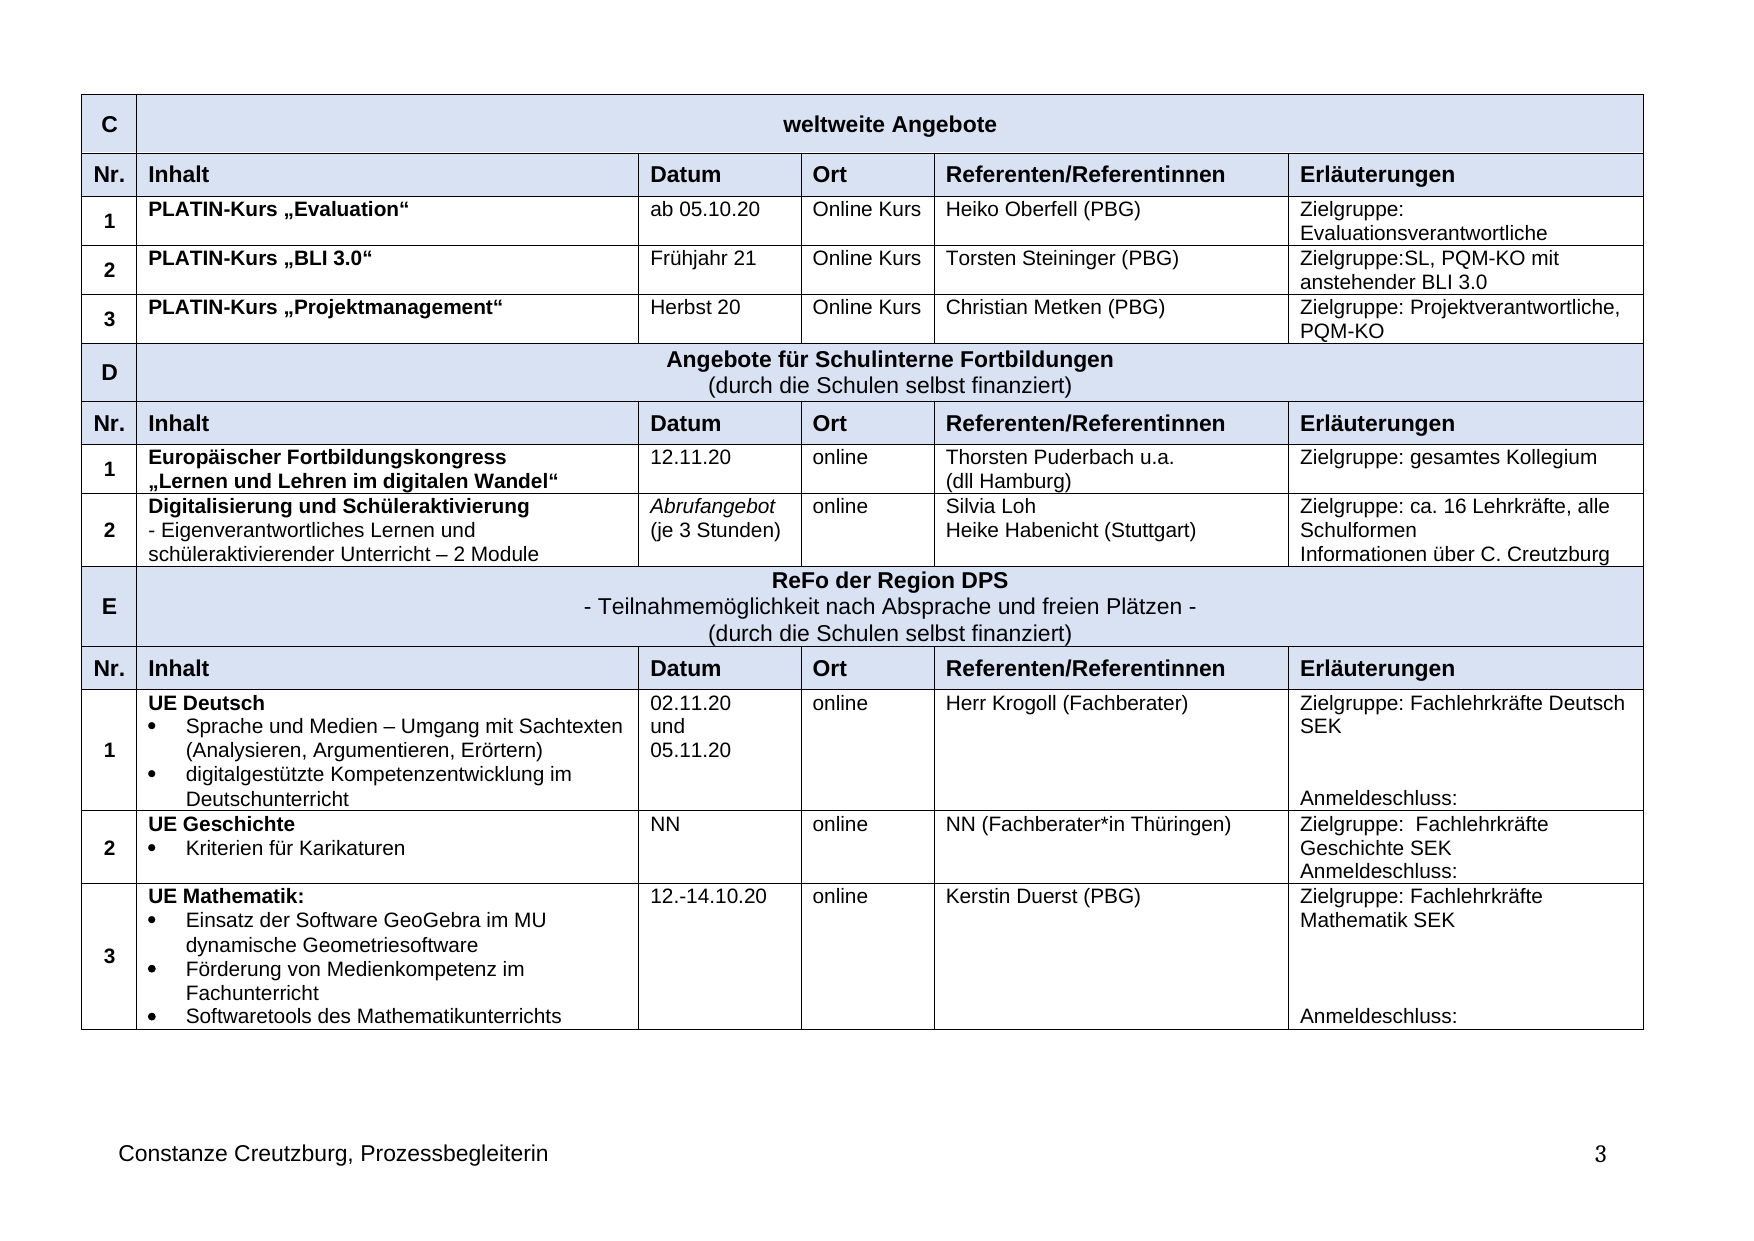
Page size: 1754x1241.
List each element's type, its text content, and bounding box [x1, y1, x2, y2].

table_cell Referenten/Referentinnen [935, 154, 1288, 196]
table_cell PLATIN-Kurs „Projektmanagement“ [137, 295, 638, 343]
table_cell Christian Metken (PBG) [935, 295, 1288, 343]
table_cell 12.-14.10.20 [639, 884, 801, 1028]
table_cell Datum [639, 402, 801, 444]
table_cell ReFo der Region DPS - Teilnahmemöglichkeit nach Absprache und freien Plätzen - (durch die Schulen selbst finanziert) [137, 567, 1643, 646]
table_cell online [802, 884, 934, 1028]
table_cell Zielgruppe: Fachlehrkräfte Deutsch SEK Anmeldeschluss: [1289, 690, 1643, 810]
table_cell Datum [639, 647, 801, 689]
table_cell online [802, 445, 934, 493]
table_cell Ort [802, 402, 934, 444]
table_cell Kerstin Duerst (PBG) [935, 884, 1288, 1028]
table_cell Zielgruppe: ca. 16 Lehrkräfte, alle Schulformen Informationen über C. Creutzburg [1289, 494, 1643, 566]
table_cell D [82, 344, 136, 401]
table_cell Torsten Steininger (PBG) [935, 246, 1288, 294]
table_cell Angebote für Schulinterne Fortbildungen (durch die Schulen selbst finanziert) [137, 344, 1643, 401]
table_cell Inhalt [137, 647, 638, 689]
table_cell online [802, 690, 934, 810]
table_header weltweite Angebote [137, 95, 1643, 152]
table_cell Zielgruppe: Fachlehrkräfte Geschichte SEK Anmeldeschluss: [1289, 811, 1643, 883]
table_cell Inhalt [137, 402, 638, 444]
table_header C [82, 95, 136, 152]
table_cell Abrufangebot (je 3 Stunden) [639, 494, 801, 566]
table_cell 2 [82, 494, 136, 566]
table_cell ab 05.10.20 [639, 197, 801, 245]
table_cell Zielgruppe: gesamtes Kollegium [1289, 445, 1643, 493]
table_cell Inhalt [137, 154, 638, 196]
table_cell Ort [802, 647, 934, 689]
table_cell Europäischer Fortbildungskongress „Lernen und Lehren im digitalen Wandel“ [137, 445, 638, 493]
table_cell 1 [82, 197, 136, 245]
table_cell Nr. [82, 402, 136, 444]
table_cell 12.11.20 [639, 445, 801, 493]
table_cell NN (Fachberater*in Thüringen) [935, 811, 1288, 883]
table_cell Frühjahr 21 [639, 246, 801, 294]
table_cell E [82, 567, 136, 646]
table_cell Erläuterungen [1289, 154, 1643, 196]
table_cell Online Kurs [802, 197, 934, 245]
table_cell Herr Krogoll (Fachberater) [935, 690, 1288, 810]
table_cell Online Kurs [802, 295, 934, 343]
table_cell Erläuterungen [1289, 402, 1643, 444]
table_cell Referenten/Referentinnen [935, 647, 1288, 689]
table_cell 3 [82, 295, 136, 343]
table_cell 02.11.20 und 05.11.20 [639, 690, 801, 810]
table_cell Nr. [82, 647, 136, 689]
table_cell Datum [639, 154, 801, 196]
table_cell Zielgruppe: Projektverantwortliche, PQM-KO [1289, 295, 1643, 343]
table_cell UE Deutsch Sprache und Medien – Umgang mit Sachtexten (Analysieren, Argumentieren, Erörtern) digitalgestützte Kompetenzentwicklung im Deutschunterricht [137, 690, 638, 810]
table_cell Zielgruppe:SL, PQM-KO mit anstehender BLI 3.0 [1289, 246, 1643, 294]
table_cell PLATIN-Kurs „Evaluation“ [137, 197, 638, 245]
table_cell Ort [802, 154, 934, 196]
table_cell PLATIN-Kurs „BLI 3.0“ [137, 246, 638, 294]
table_cell Online Kurs [802, 246, 934, 294]
table_cell online [802, 494, 934, 566]
table_cell Heiko Oberfell (PBG) [935, 197, 1288, 245]
table_cell Silvia Loh Heike Habenicht (Stuttgart) [935, 494, 1288, 566]
table_cell Referenten/Referentinnen [935, 402, 1288, 444]
table_cell 1 [82, 445, 136, 493]
table_cell 2 [82, 246, 136, 294]
table_cell Thorsten Puderbach u.a. (dll Hamburg) [935, 445, 1288, 493]
table_cell UE Geschichte Kriterien für Karikaturen [137, 811, 638, 883]
table_cell Zielgruppe: Evaluationsverantwortliche [1289, 197, 1643, 245]
table_cell Digitalisierung und Schüleraktivierung - Eigenverantwortliches Lernen und schüleraktivierender Unterricht – 2 Module [137, 494, 638, 566]
table_cell 3 [82, 884, 136, 1028]
table_cell NN [639, 811, 801, 883]
table_cell 1 [82, 690, 136, 810]
table_cell Erläuterungen [1289, 647, 1643, 689]
table_cell online [802, 811, 934, 883]
table_cell Nr. [82, 154, 136, 196]
table_cell UE Mathematik: Einsatz der Software GeoGebra im MU dynamische Geometriesoftware Förderung von Medienkompetenz im Fachunterricht Softwaretools des Mathematikunterrichts [137, 884, 638, 1028]
table_cell 2 [82, 811, 136, 883]
table_cell Zielgruppe: Fachlehrkräfte Mathematik SEK Anmeldeschluss: [1289, 884, 1643, 1028]
table_cell Herbst 20 [639, 295, 801, 343]
